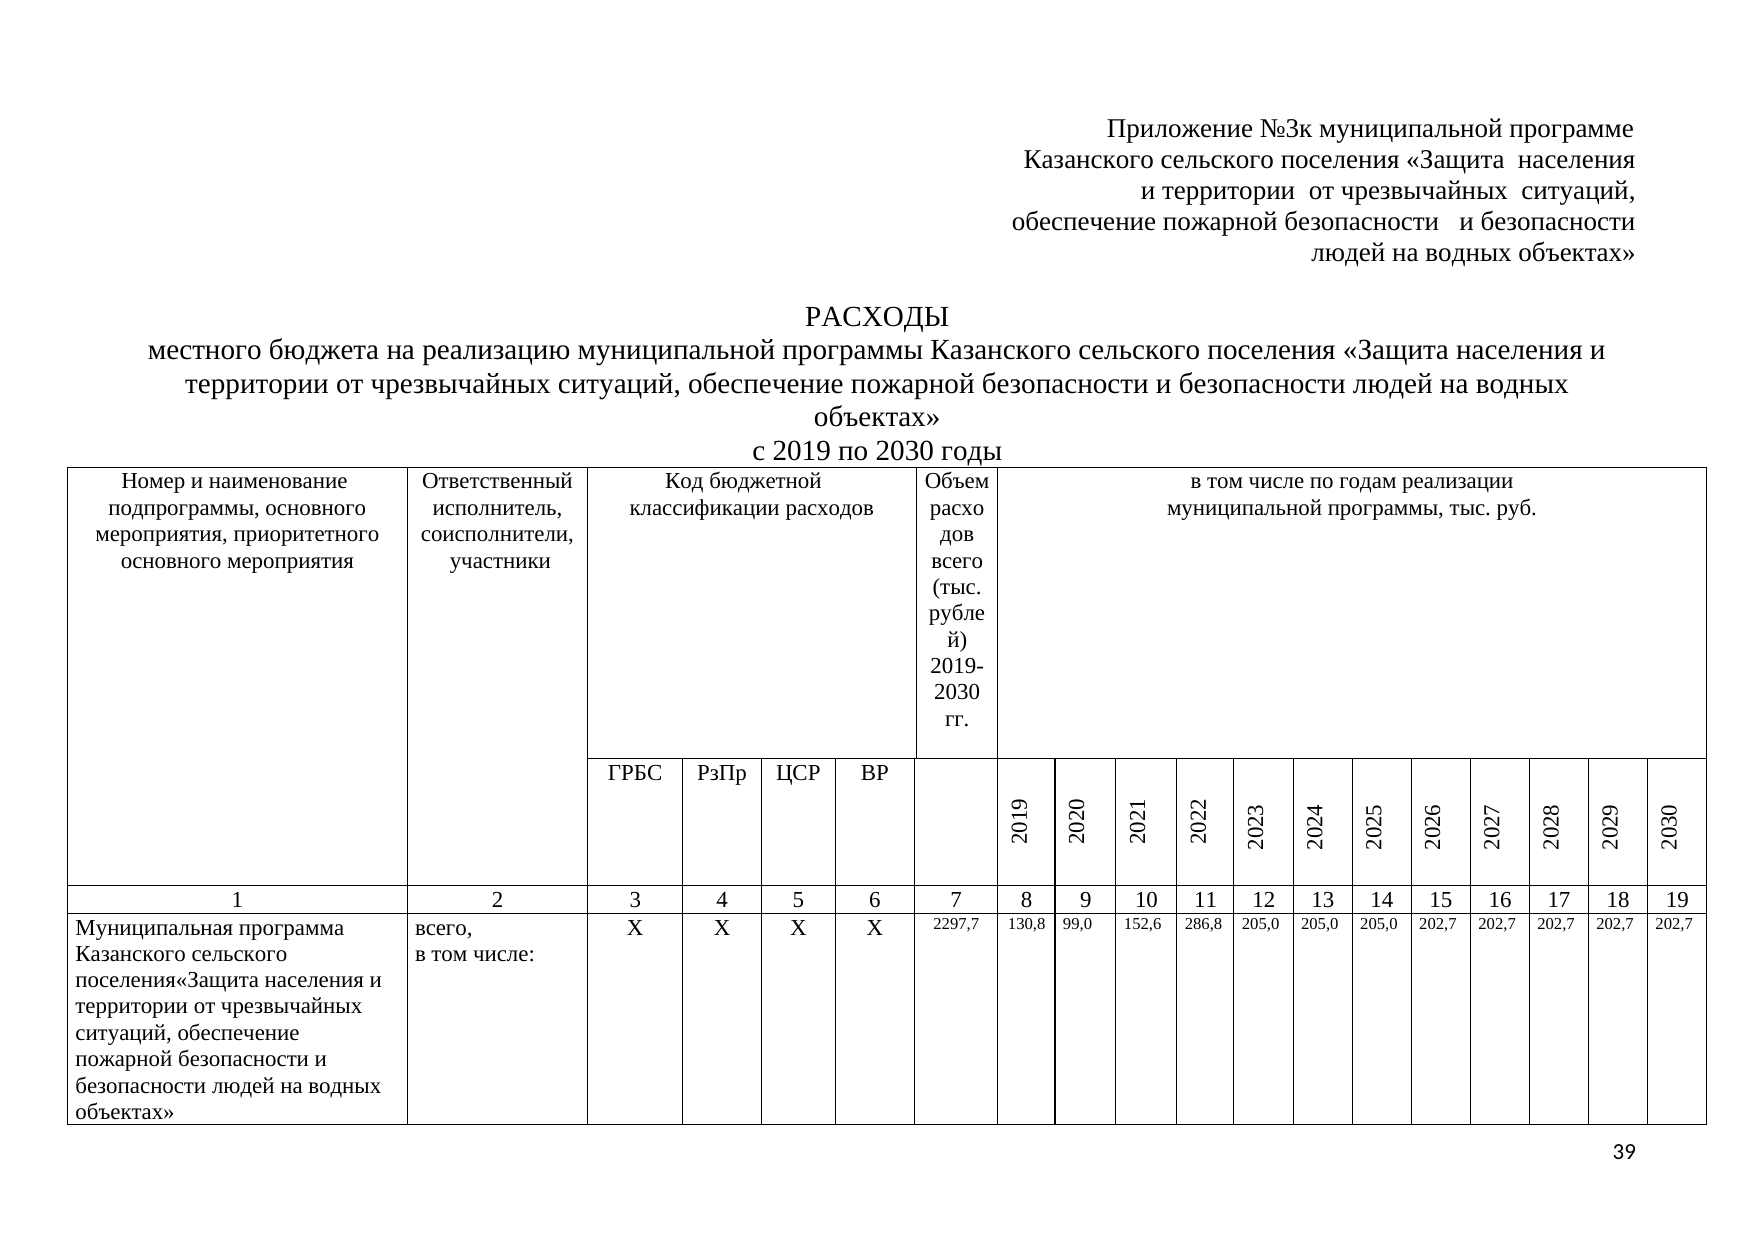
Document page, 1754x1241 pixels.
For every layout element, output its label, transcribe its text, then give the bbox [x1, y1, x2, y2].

table_cell 2020 [1056, 759, 1115, 885]
table_cell 2027 [1471, 759, 1529, 885]
table_header Номер и наименование подпрограммы, основного мероприятия, приоритетного основного мероприятия [68, 468, 407, 885]
table_cell ЦСР [762, 759, 835, 885]
table_header Объем расходов всего (тыс. рублей) 2019-2030 гг. [917, 468, 997, 757]
table_cell 11 [1177, 886, 1233, 912]
table_header в том числе по годам реализации муниципальной программы, тыс. руб. [998, 468, 1706, 757]
text с 2019 по 2030 годы [118, 433, 1636, 467]
table_cell 202,7 [1412, 914, 1470, 1124]
table_cell 202,7 [1589, 914, 1647, 1124]
table_cell 8 [998, 886, 1054, 912]
table_cell 2030 [1648, 759, 1706, 885]
table_cell 2029 [1589, 759, 1647, 885]
table_cell 17 [1530, 886, 1588, 912]
table_cell 205,0 [1294, 914, 1352, 1124]
table_cell 2028 [1530, 759, 1588, 885]
table_header Ответственный исполнитель, соисполнители, участники [408, 468, 587, 885]
table_cell 130,8 [998, 914, 1054, 1124]
table_cell 4 [683, 886, 761, 912]
table_cell 2025 [1353, 759, 1411, 885]
table_cell 5 [762, 886, 835, 912]
text обеспечение пожарной безопасности и безопасности [118, 205, 1636, 237]
table_cell ГРБС [588, 759, 682, 885]
table_cell Муниципальная программа Казанского сельского поселения«Защита населения и территории от чрезвычайных ситуаций, обеспечение пожарной безопасности и безопасности людей на водных объектах» [68, 914, 407, 1124]
table_cell 7 [915, 886, 997, 912]
table_cell 2019 [998, 759, 1054, 885]
table_cell 3 [588, 886, 682, 912]
table_cell РзПр [683, 759, 761, 885]
table_cell 152,6 [1116, 914, 1176, 1124]
table_cell 2023 [1234, 759, 1293, 885]
table_cell 205,0 [1353, 914, 1411, 1124]
table_cell 2 [408, 886, 587, 912]
table_cell 2022 [1177, 759, 1233, 885]
text РАСХОДЫ [118, 299, 1636, 332]
text Приложение №3к муниципальной программе Казанского сельского поселения «Защита населения [118, 112, 1636, 174]
table_cell ВР [836, 759, 914, 885]
table_cell 15 [1412, 886, 1470, 912]
table_cell 2026 [1412, 759, 1470, 885]
text людей на водных объектах» [118, 237, 1636, 268]
table_cell 1 [68, 886, 407, 912]
table_cell 2297,7 [915, 914, 997, 1124]
table_header Код бюджетной классификации расходов [588, 468, 916, 757]
table_cell 12 [1234, 886, 1293, 912]
table_cell [915, 759, 997, 885]
table_cell X [836, 914, 914, 1124]
table_cell 205,0 [1234, 914, 1293, 1124]
table_cell X [683, 914, 761, 1124]
table_cell 9 [1056, 886, 1115, 912]
table_cell 99,0 [1056, 914, 1115, 1124]
text и территории от чрезвычайных ситуаций, [118, 174, 1636, 205]
table_cell 286,8 [1177, 914, 1233, 1124]
table_cell 14 [1353, 886, 1411, 912]
table_cell 202,7 [1471, 914, 1529, 1124]
table_cell 2024 [1294, 759, 1352, 885]
table_cell 18 [1589, 886, 1647, 912]
text местного бюджета на реализацию муниципальной программы Казанского сельского поселения «Защита населения и территории от чрезвычайных ситуаций, обеспечение пожарной безопасности и безопасности людей на водных объектах» [118, 332, 1636, 433]
table_cell 202,7 [1530, 914, 1588, 1124]
table_cell 19 [1648, 886, 1706, 912]
table_cell 2021 [1116, 759, 1176, 885]
table_cell 16 [1471, 886, 1529, 912]
table_cell X [588, 914, 682, 1124]
table_cell 6 [836, 886, 914, 912]
table_cell X [762, 914, 835, 1124]
table_cell 13 [1294, 886, 1352, 912]
table_cell 202,7 [1648, 914, 1706, 1124]
table_cell всего, в том числе: [408, 914, 587, 1124]
table_cell 10 [1116, 886, 1176, 912]
